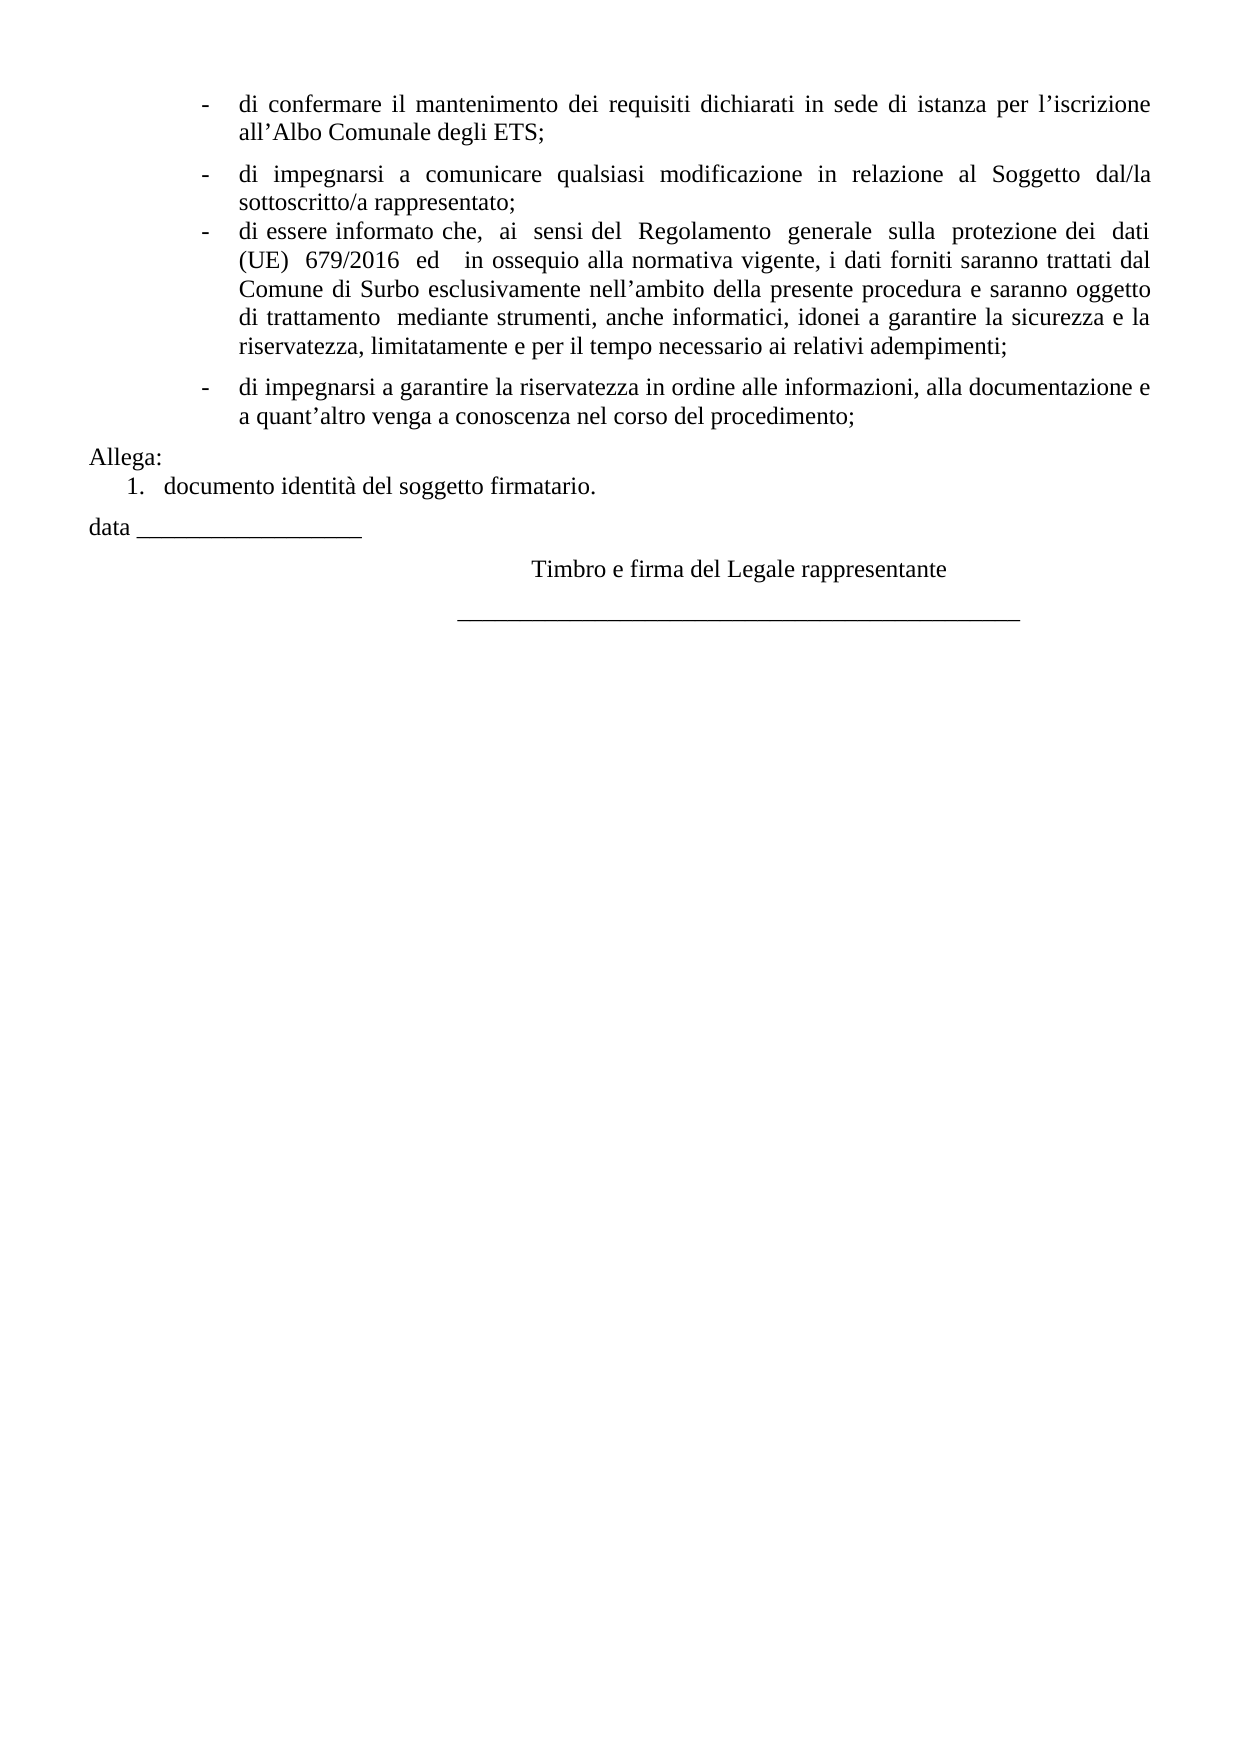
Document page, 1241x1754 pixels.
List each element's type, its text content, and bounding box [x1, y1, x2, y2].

text data __________________ [89, 512, 1152, 541]
list di essere informato che, ai sensi del Regolamento generale sulla protezione dei dati (UE) 679/2016 ed in ossequio alla normativa vigente, i dati forniti saranno trattati dal Comune di Surbo esclusivamente nell’ambito della presente procedura e saranno oggetto di trattamento mediante strumenti, anche informatici, idonei a garantire la sicurezza e la riservatezza, limitatamente e per il tempo necessario ai relativi adempimenti; [201, 216, 1152, 360]
text Allega: [89, 442, 1152, 471]
list di impegnarsi a comunicare qualsiasi modificazione in relazione al Soggetto dal/la sottoscritto/a rappresentato; [201, 159, 1152, 216]
list documento identità del soggetto firmatario. [126, 471, 1152, 500]
text Timbro e firma del Legale rappresentante [457, 554, 1152, 582]
list di confermare il mantenimento dei requisiti dichiarati in sede di istanza per l’iscrizione all’Albo Comunale degli ETS; [201, 89, 1152, 146]
text _____________________________________________ [384, 595, 1152, 624]
list di impegnarsi a garantire la riservatezza in ordine alle informazioni, alla documentazione e a quant’altro venga a conoscenza nel corso del procedimento; [201, 372, 1152, 430]
